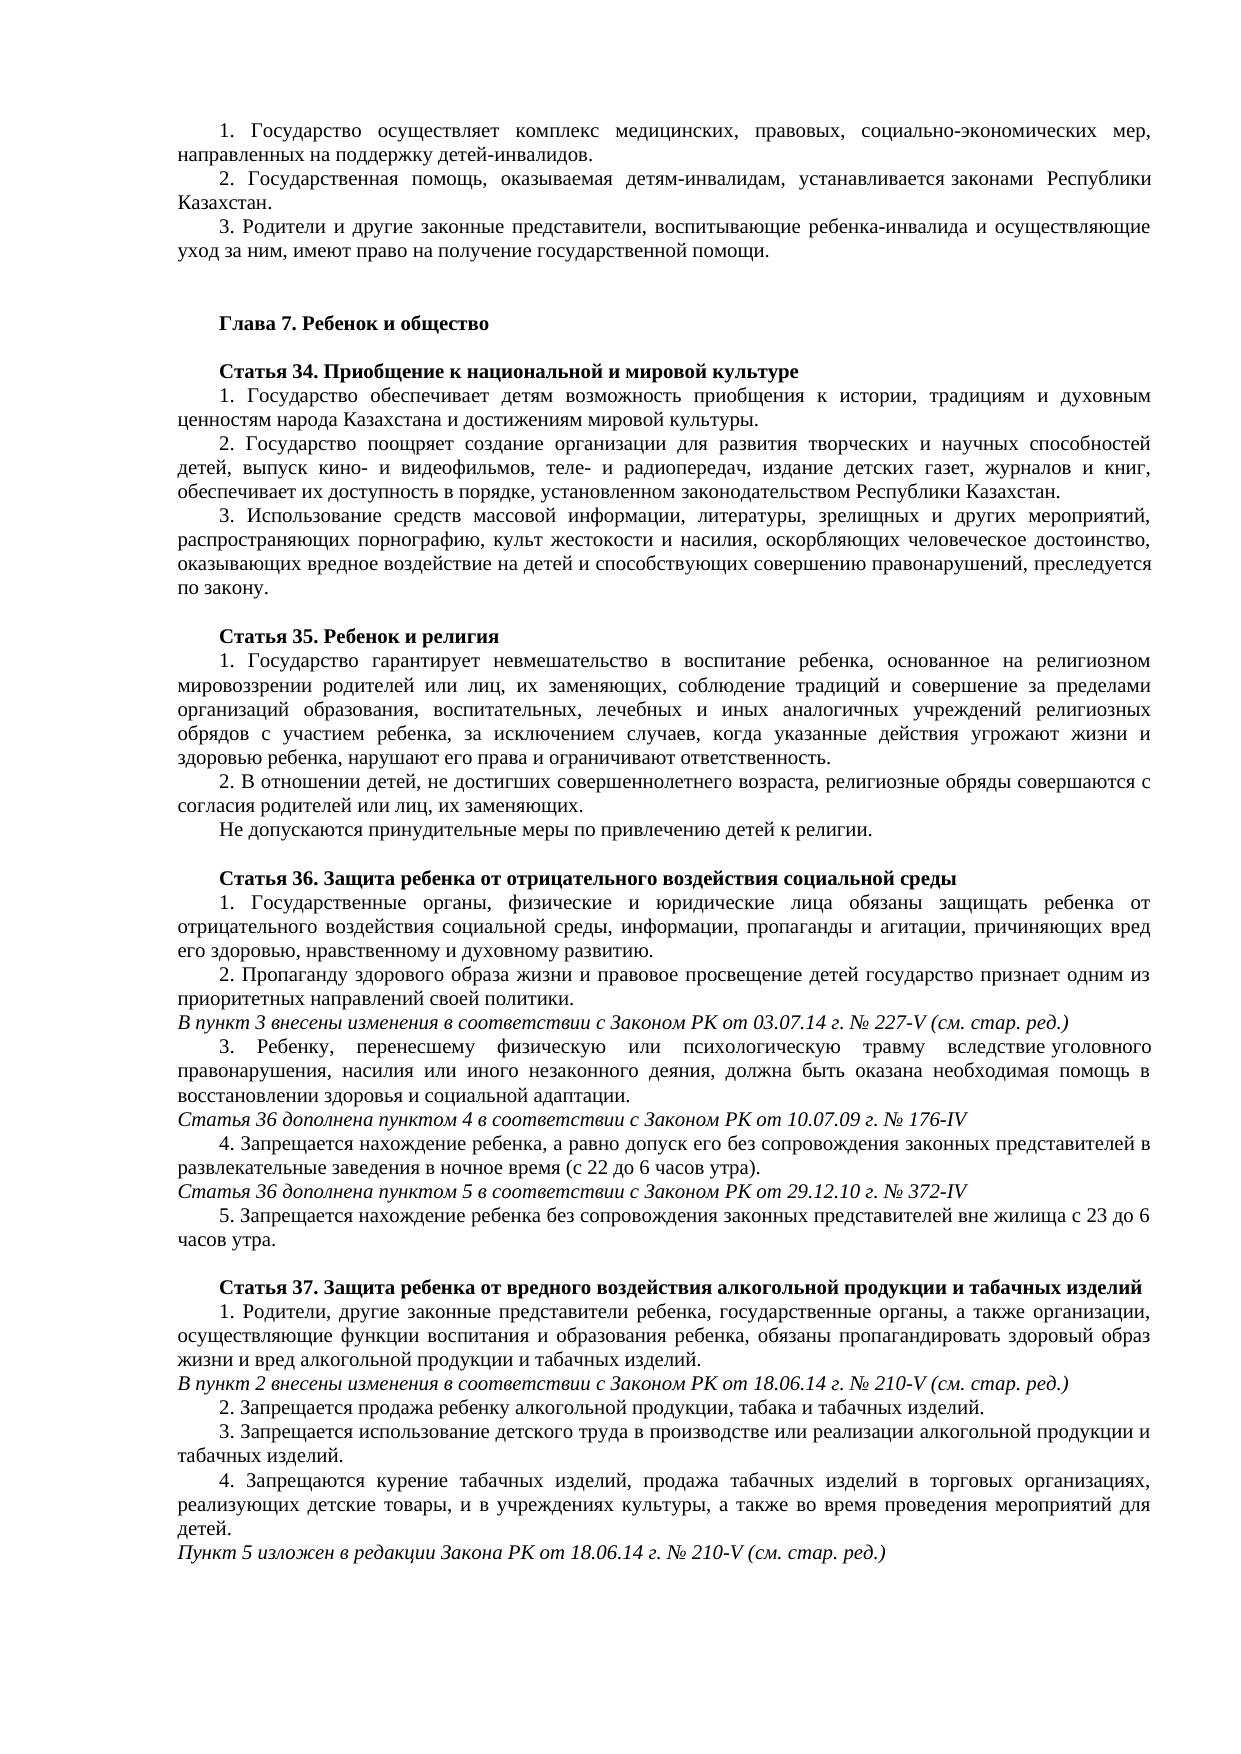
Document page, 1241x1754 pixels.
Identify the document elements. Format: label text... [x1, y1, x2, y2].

text Пункт 5 изложен в редакции Закона РК от 18.06.14 г. № 210-V (см. стар. ред.) [177, 1540, 1152, 1564]
text 4. Запрещается нахождение ребенка, а равно допуск его без сопровождения законных представителей в развлекательные заведения в ночное время (с 22 до 6 часов утра). [177, 1131, 1152, 1179]
text В пункт 2 внесены изменения в соответствии с Законом РК от 18.06.14 г. № 210-V (см. стар. ред.) [177, 1371, 1152, 1395]
text 1. Государство гарантирует невмешательство в воспитание ребенка, основанное на религиозном мировоззрении родителей или лиц, их заменяющих, соблюдение традиций и совершение за пределами организаций образования, воспитательных, лечебных и иных аналогичных учреждений религиозных обрядов с участием ребенка, за исключением случаев, когда указанные действия угрожают жизни и здоровью ребенка, нарушают его права и ограничивают ответственность. [177, 648, 1152, 769]
text 3. Ребенку, перенесшему физическую или психологическую травму вследствие уголовного правонарушения, насилия или иного незаконного деяния, должна быть оказана необходимая помощь в восстановлении здоровья и социальной адаптации. [177, 1034, 1152, 1107]
text 2. Государство поощряет создание организации для развития творческих и научных способностей детей, выпуск кино- и видеофильмов, теле- и радиопередач, издание детских газет, журналов и книг, обеспечивает их доступность в порядке, установленном законодательством Республики Казахстан. [177, 431, 1152, 503]
text Статья 36 дополнена пунктом 4 в соответствии с Законом РК от 10.07.09 г. № 176-IV [177, 1107, 1152, 1131]
text 1. Родители, другие законные представители ребенка, государственные органы, а также организации, осуществляющие функции воспитания и образования ребенка, обязаны пропагандировать здоровый образ жизни и вред алкогольной продукции и табачных изделий. [177, 1299, 1152, 1371]
text Глава 7. Ребенок и общество [177, 311, 1152, 335]
text Статья 36 дополнена пунктом 5 в соответствии с Законом РК от 29.12.10 г. № 372-IV [177, 1179, 1152, 1203]
text Статья 34. Приобщение к национальной и мировой культуре [177, 359, 1152, 383]
text 2. Пропаганду здорового образа жизни и правовое просвещение детей государство признает одним из приоритетных направлений своей политики. [177, 962, 1152, 1010]
text 2. Государственная помощь, оказываемая детям-инвалидам, устанавливается законами Республики Казахстан. [177, 166, 1152, 214]
text 3. Использование средств массовой информации, литературы, зрелищных и других мероприятий, распространяющих порнографию, культ жестокости и насилия, оскорбляющих человеческое достоинство, оказывающих вредное воздействие на детей и способствующих совершению правонарушений, преследуется по закону. [177, 503, 1152, 599]
text Статья 37. Защита ребенка от вредного воздействия алкогольной продукции и табачных изделий [219, 1275, 1152, 1299]
text 5. Запрещается нахождение ребенка без сопровождения законных представителей вне жилища с 23 до 6 часов утра. [177, 1203, 1152, 1251]
text 1. Государство обеспечивает детям возможность приобщения к истории, традициям и духовным ценностям народа Казахстана и достижениям мировой культуры. [177, 383, 1152, 431]
text 1. Государство осуществляет комплекс медицинских, правовых, социально-экономических мер, направленных на поддержку детей-инвалидов. [177, 118, 1152, 166]
text 3. Родители и другие законные представители, воспитывающие ребенка-инвалида и осуществляющие уход за ним, имеют право на получение государственной помощи. [177, 214, 1152, 262]
text Не допускаются принудительные меры по привлечению детей к религии. [177, 817, 1152, 841]
text 2. В отношении детей, не достигших совершеннолетнего возраста, религиозные обряды совершаются с согласия родителей или лиц, их заменяющих. [177, 769, 1152, 817]
text 1. Государственные органы, физические и юридические лица обязаны защищать ребенка от отрицательного воздействия социальной среды, информации, пропаганды и агитации, причиняющих вред его здоровью, нравственному и духовному развитию. [177, 890, 1152, 962]
text Статья 36. Защита ребенка от отрицательного воздействия социальной среды [219, 866, 1152, 890]
text 2. Запрещается продажа ребенку алкогольной продукции, табака и табачных изделий. [177, 1395, 1152, 1419]
text 3. Запрещается использование детского труда в производстве или реализации алкогольной продукции и табачных изделий. [177, 1419, 1152, 1467]
text В пункт 3 внесены изменения в соответствии с Законом РК от 03.07.14 г. № 227-V (см. стар. ред.) [177, 1010, 1152, 1034]
text Статья 35. Ребенок и религия [219, 624, 1152, 648]
text 4. Запрещаются курение табачных изделий, продажа табачных изделий в торговых организациях, реализующих детские товары, и в учреждениях культуры, а также во время проведения мероприятий для детей. [177, 1467, 1152, 1540]
